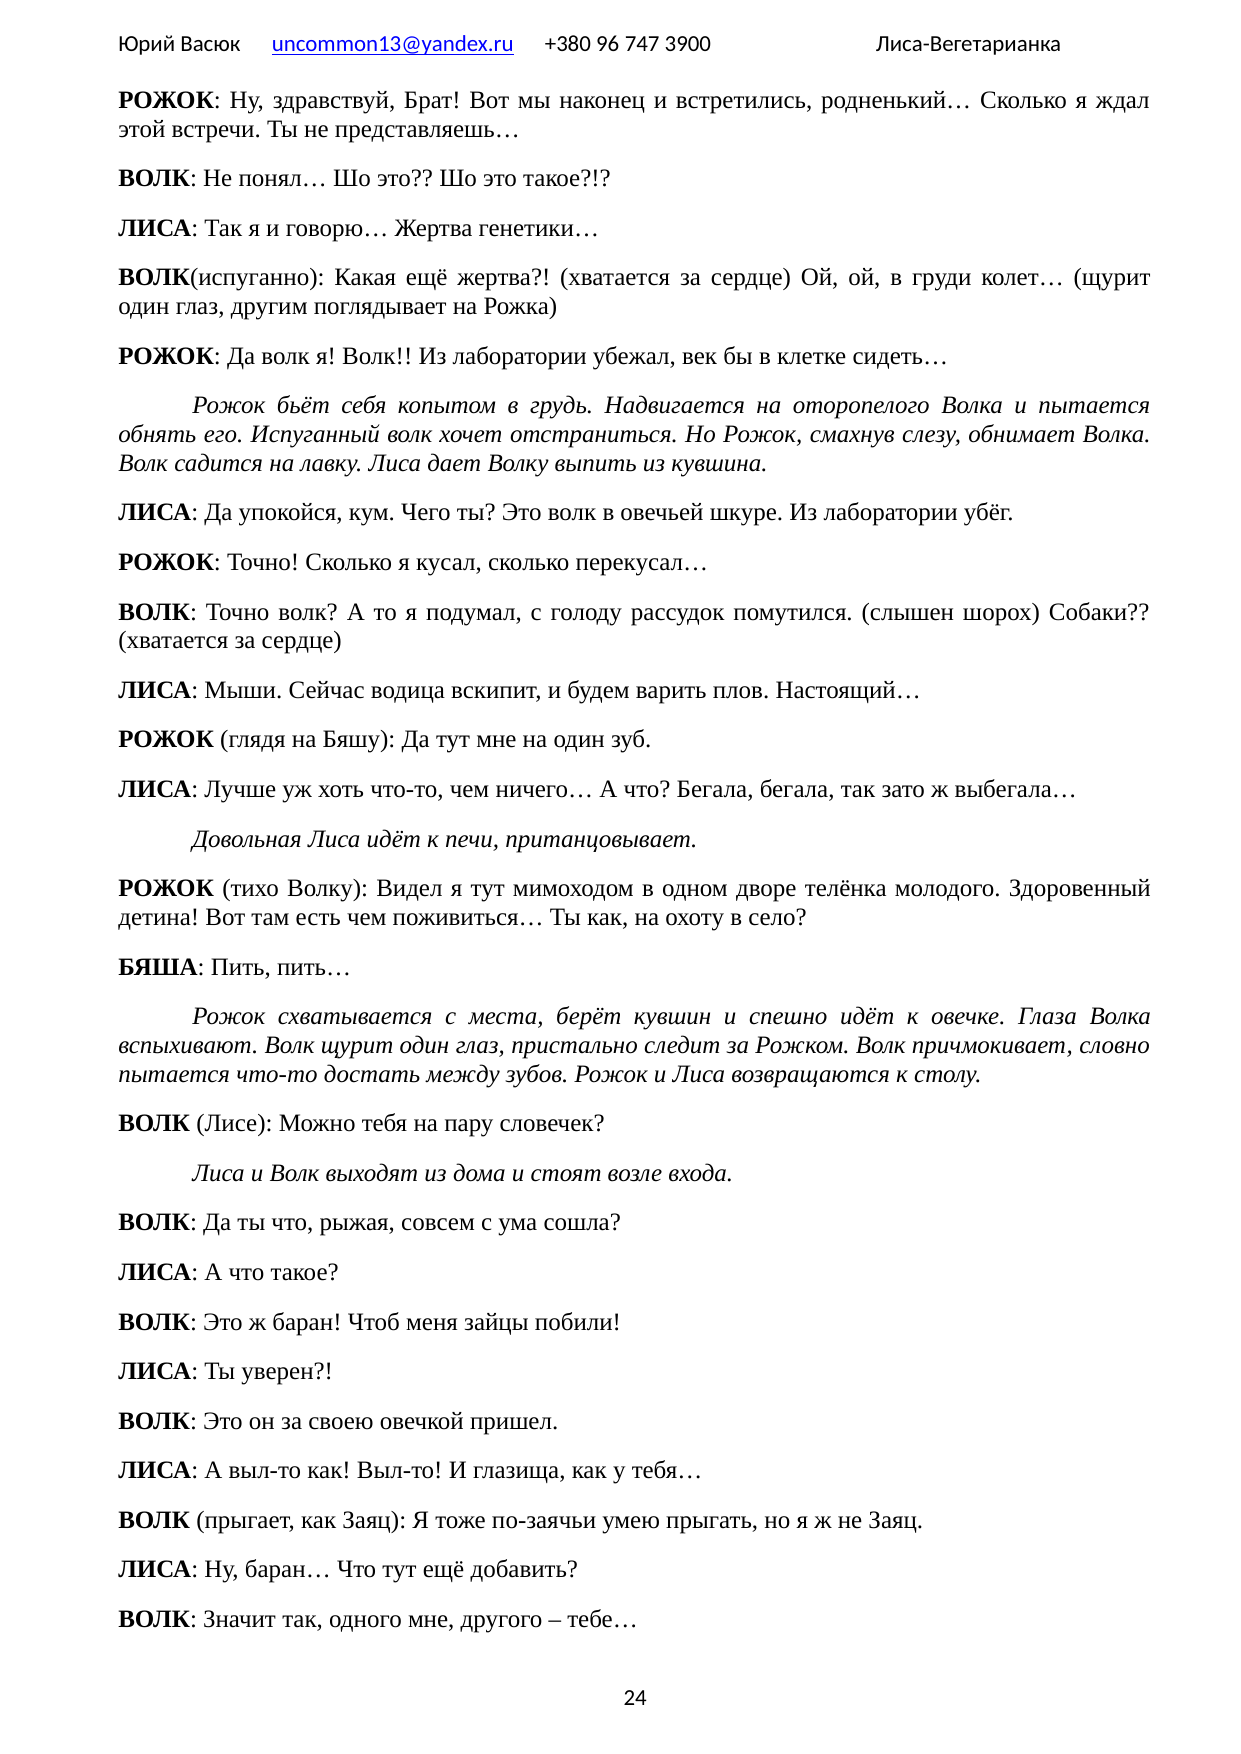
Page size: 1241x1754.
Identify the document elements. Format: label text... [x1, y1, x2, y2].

text РОЖОК: Точно! Сколько я кусал, сколько перекусал… [118, 547, 1152, 576]
text ЛИСА: Ты уверен?! [118, 1356, 1152, 1385]
text РОЖОК (глядя на Бяшу): Да тут мне на один зуб. [118, 724, 1152, 753]
text РОЖОК: Ну, здравствуй, Брат! Вот мы наконец и встретились, родненький… Сколько я ждал этой встречи. Ты не представляешь… [118, 85, 1152, 142]
text Довольная Лиса идёт к печи, пританцовывает. [118, 824, 1152, 852]
text ЛИСА: А выл-то как! Выл-то! И глазища, как у тебя… [118, 1455, 1152, 1484]
text ЛИСА: А что такое? [118, 1257, 1152, 1286]
text ВОЛК (прыгает, как Заяц): Я тоже по-заячьи умею прыгать, но я ж не Заяц. [118, 1505, 1152, 1534]
text ЛИСА: Мыши. Сейчас водица вскипит, и будем варить плов. Настоящий… [118, 675, 1152, 704]
text ЛИСА: Так я и говорю… Жертва генетики… [118, 213, 1152, 242]
text ЛИСА: Да упокойся, кум. Чего ты? Это волк в овечьей шкуре. Из лаборатории убёг. [118, 497, 1152, 526]
text ВОЛК: Это ж баран! Чтоб меня зайцы побили! [118, 1307, 1152, 1335]
text Рожок схватывается с места, берёт кувшин и спешно идёт к овечке. Глаза Волка вспыхивают. Волк щурит один глаз, пристально следит за Рожком. Волк причмокивает, словно пытается что-то достать между зубов. Рожок и Лиса возвращаются к столу. [118, 1001, 1152, 1087]
text ВОЛК: Да ты что, рыжая, совсем с ума сошла? [118, 1207, 1152, 1236]
text БЯША: Пить, пить… [118, 952, 1152, 980]
text ВОЛК: Точно волк? А то я подумал, с голоду рассудок помутился. (слышен шорох) Собаки?? (хватается за сердце) [118, 597, 1152, 654]
text ВОЛК (Лисе): Можно тебя на пару словечек? [118, 1108, 1152, 1137]
text ЛИСА: Лучше уж хоть что-то, чем ничего… А что? Бегала, бегала, так зато ж выбегала… [118, 774, 1152, 803]
text Рожок бьёт себя копытом в грудь. Надвигается на оторопелого Волка и пытается обнять его. Испуганный волк хочет отстраниться. Но Рожок, смахнув слезу, обнимает Волка. Волк садится на лавку. Лиса дает Волку выпить из кувшина. [118, 390, 1152, 477]
text ВОЛК: Не понял… Шо это?? Шо это такое?!? [118, 163, 1152, 192]
text РОЖОК (тихо Волку): Видел я тут мимоходом в одном дворе телёнка молодого. Здоровенный детина! Вот там есть чем поживиться… Ты как, на охоту в село? [118, 873, 1152, 931]
text ВОЛК: Значит так, одного мне, другого – тебе… [118, 1604, 1152, 1633]
text Лиса и Волк выходят из дома и стоят возле входа. [118, 1158, 1152, 1187]
text РОЖОК: Да волк я! Волк!! Из лаборатории убежал, век бы в клетке сидеть… [118, 341, 1152, 369]
text ВОЛК: Это он за своею овечкой пришел. [118, 1406, 1152, 1434]
text ЛИСА: Ну, баран… Что тут ещё добавить? [118, 1554, 1152, 1583]
text ВОЛК(испуганно): Какая ещё жертва?! (хватается за сердце) Ой, ой, в груди колет… (щурит один глаз, другим поглядывает на Рожка) [118, 262, 1152, 320]
